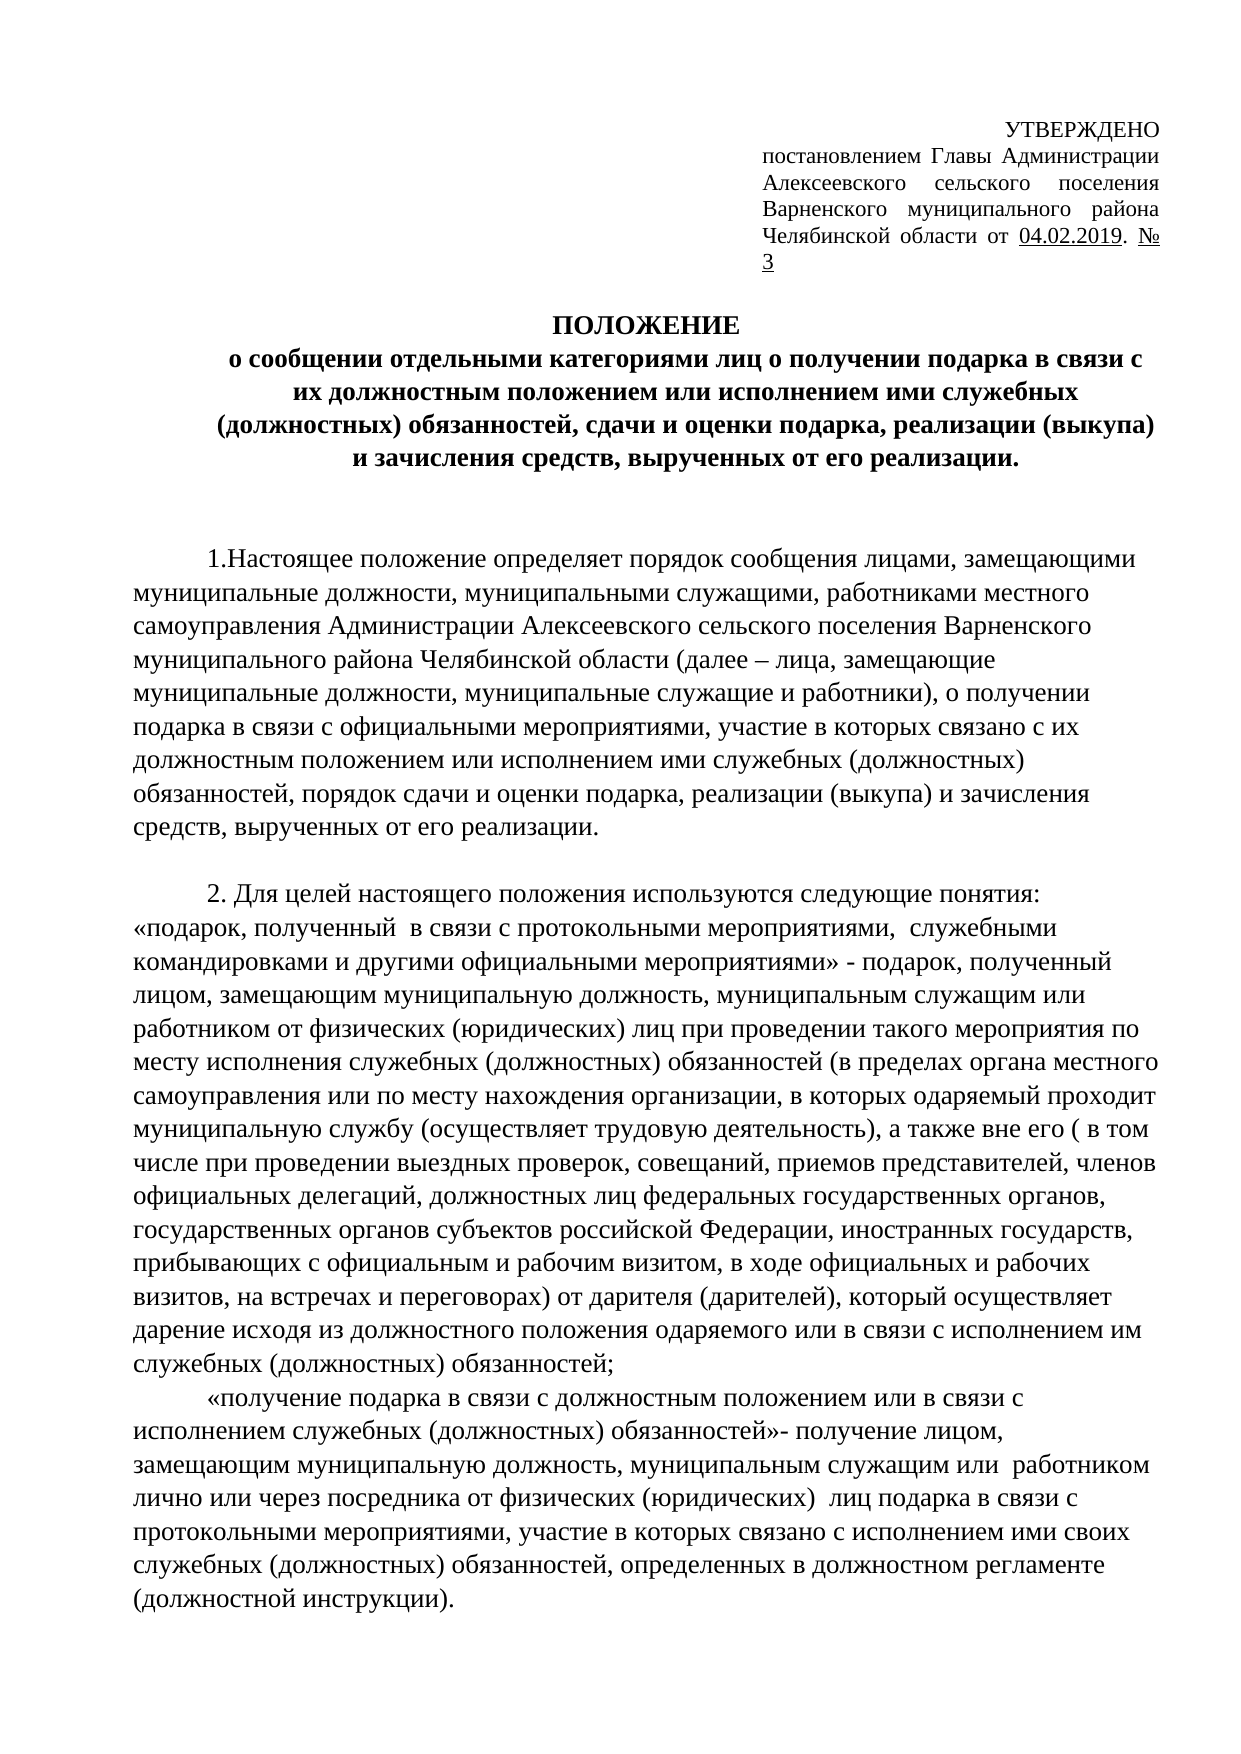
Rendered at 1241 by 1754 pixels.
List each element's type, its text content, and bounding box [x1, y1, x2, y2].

text 1.Настоящее положение определяет порядок сообщения лицами, замещающими муниципальные должности, муниципальными служащими, работниками местного самоуправления Администрации Алексеевского сельского поселения Варненского муниципального района Челябинской области (далее – лица, замещающие муниципальные должности, муниципальные служащие и работники), о получении подарка в связи с официальными мероприятиями, участие в которых связано с их должностным положением или исполнением ими служебных (должностных) обязанностей, порядок сдачи и оценки подарка, реализации (выкупа) и зачисления средств, вырученных от его реализации. [133, 541, 1160, 842]
text постановлением Главы Администрации Алексеевского сельского поселения Варненского муниципального района Челябинской области от 04.02.2019. № 3 [762, 143, 1160, 274]
text о сообщении отдельными категориями лиц о получении подарка в связи с их должностным положением или исполнением ими служебных (должностных) обязанностей, сдачи и оценки подарка, реализации (выкупа) и зачисления средств, вырученных от его реализации. [212, 341, 1160, 473]
text 2. Для целей настоящего положения используются следующие понятия: [133, 876, 1160, 909]
text «подарок, полученный в связи с протокольными мероприятиями, служебными командировками и другими официальными мероприятиями» - подарок, полученный лицом, замещающим муниципальную должность, муниципальным служащим или работником от физических (юридических) лиц при проведении такого мероприятия по месту исполнения служебных (должностных) обязанностей (в пределах органа местного самоуправления или по месту нахождения организации, в которых одаряемый проходит муниципальную службу (осуществляет трудовую деятельность), а также вне его ( в том числе при проведении выездных проверок, совещаний, приемов представителей, членов официальных делегаций, должностных лиц федеральных государственных органов, государственных органов субъектов российской Федерации, иностранных государств, прибывающих с официальным и рабочим визитом, в ходе официальных и рабочих визитов, на встречах и переговорах) от дарителя (дарителей), который осуществляет дарение исходя из должностного положения одаряемого или в связи с исполнением им служебных (должностных) обязанностей; [133, 909, 1160, 1379]
text ПОЛОЖЕНИЕ [133, 308, 1160, 341]
text УТВЕРЖДЕНО [854, 116, 1160, 143]
text «получение подарка в связи с должностным положением или в связи с исполнением служебных (должностных) обязанностей»- получение лицом, замещающим муниципальную должность, муниципальным служащим или работником лично или через посредника от физических (юридических) лиц подарка в связи с протокольными мероприятиями, участие в которых связано с исполнением ими своих служебных (должностных) обязанностей, определенных в должностном регламенте (должностной инструкции). [133, 1379, 1160, 1614]
